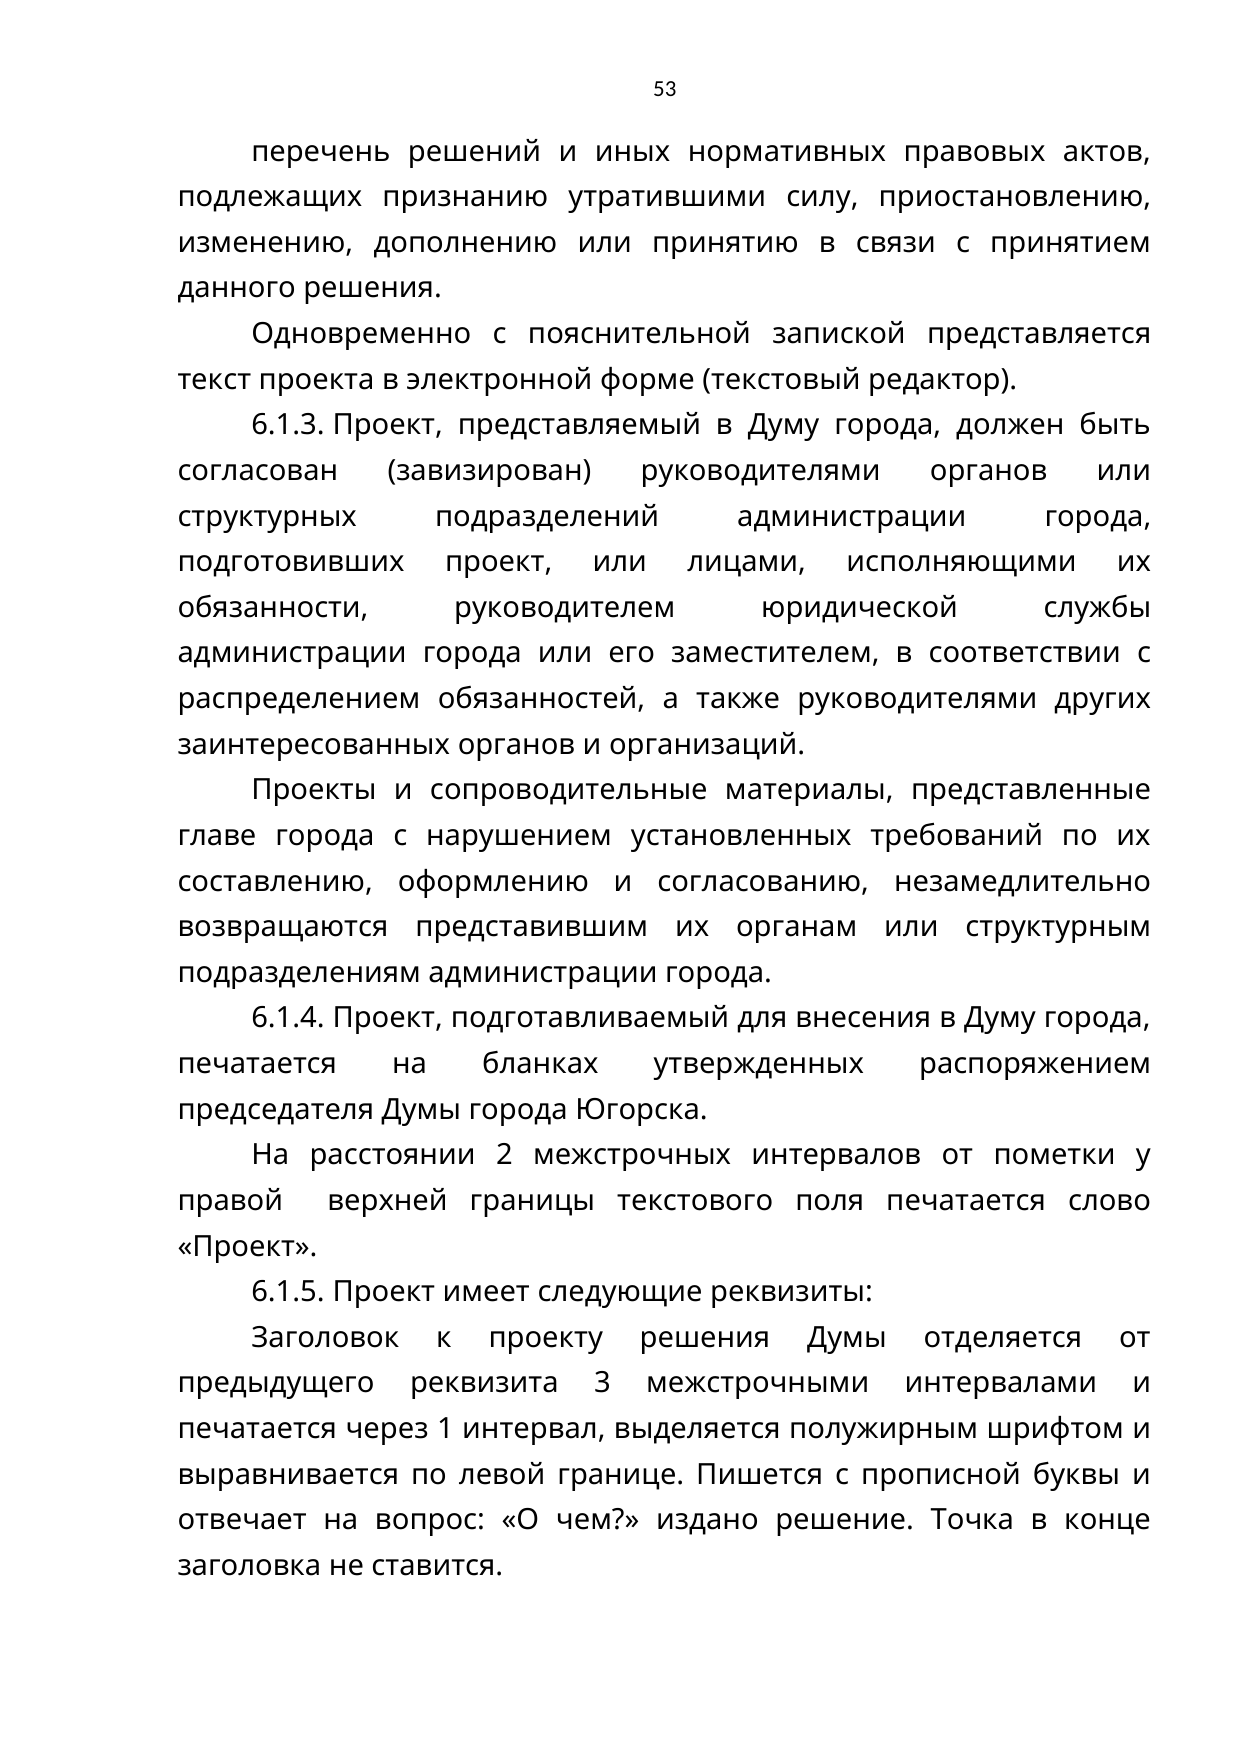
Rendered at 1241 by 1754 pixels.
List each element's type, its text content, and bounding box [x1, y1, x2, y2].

text Заголовок к проекту решения Думы отделяется от предыдущего реквизита 3 межстрочными интервалами и печатается через 1 интервал, выделяется полужирным шрифтом и выравнивается по левой границе. Пишется с прописной буквы и отвечает на вопрос: «О чем?» издано решение. Точка в конце заголовка не ставится. [177, 1316, 1152, 1584]
text Проекты и сопроводительные материалы, представленные главе города с нарушением установленных требований по их составлению, оформлению и согласованию, незамедлительно возвращаются представившим их органам или структурным подразделениям администрации города. [177, 769, 1152, 991]
text 6.1.4. Проект, подготавливаемый для внесения в Думу города, печатается на бланках утвержденных распоряжением председателя Думы города Югорска. [177, 997, 1152, 1128]
text Одновременно с пояснительной запиской представляется текст проекта в электронной форме (текстовый редактор). [177, 312, 1152, 398]
text На расстоянии 2 межстрочных интервалов от пометки у правой верхней границы текстового поля печатается слово «Проект». [177, 1134, 1152, 1264]
text перечень решений и иных нормативных правовых актов, подлежащих признанию утратившими силу, приостановлению, изменению, дополнению или принятию в связи с принятием данного решения. [177, 130, 1152, 306]
text 6.1.5. Проект имеет следующие реквизиты: [177, 1271, 1152, 1310]
text 6.1.3. Проект, представляемый в Думу города, должен быть согласован (завизирован) руководителями органов или структурных подразделений администрации города, подготовивших проект, или лицами, исполняющими их обязанности, руководителем юридической службы администрации города или его заместителем, в соответствии с распределением обязанностей, а также руководителями других заинтересованных органов и организаций. [177, 404, 1152, 763]
